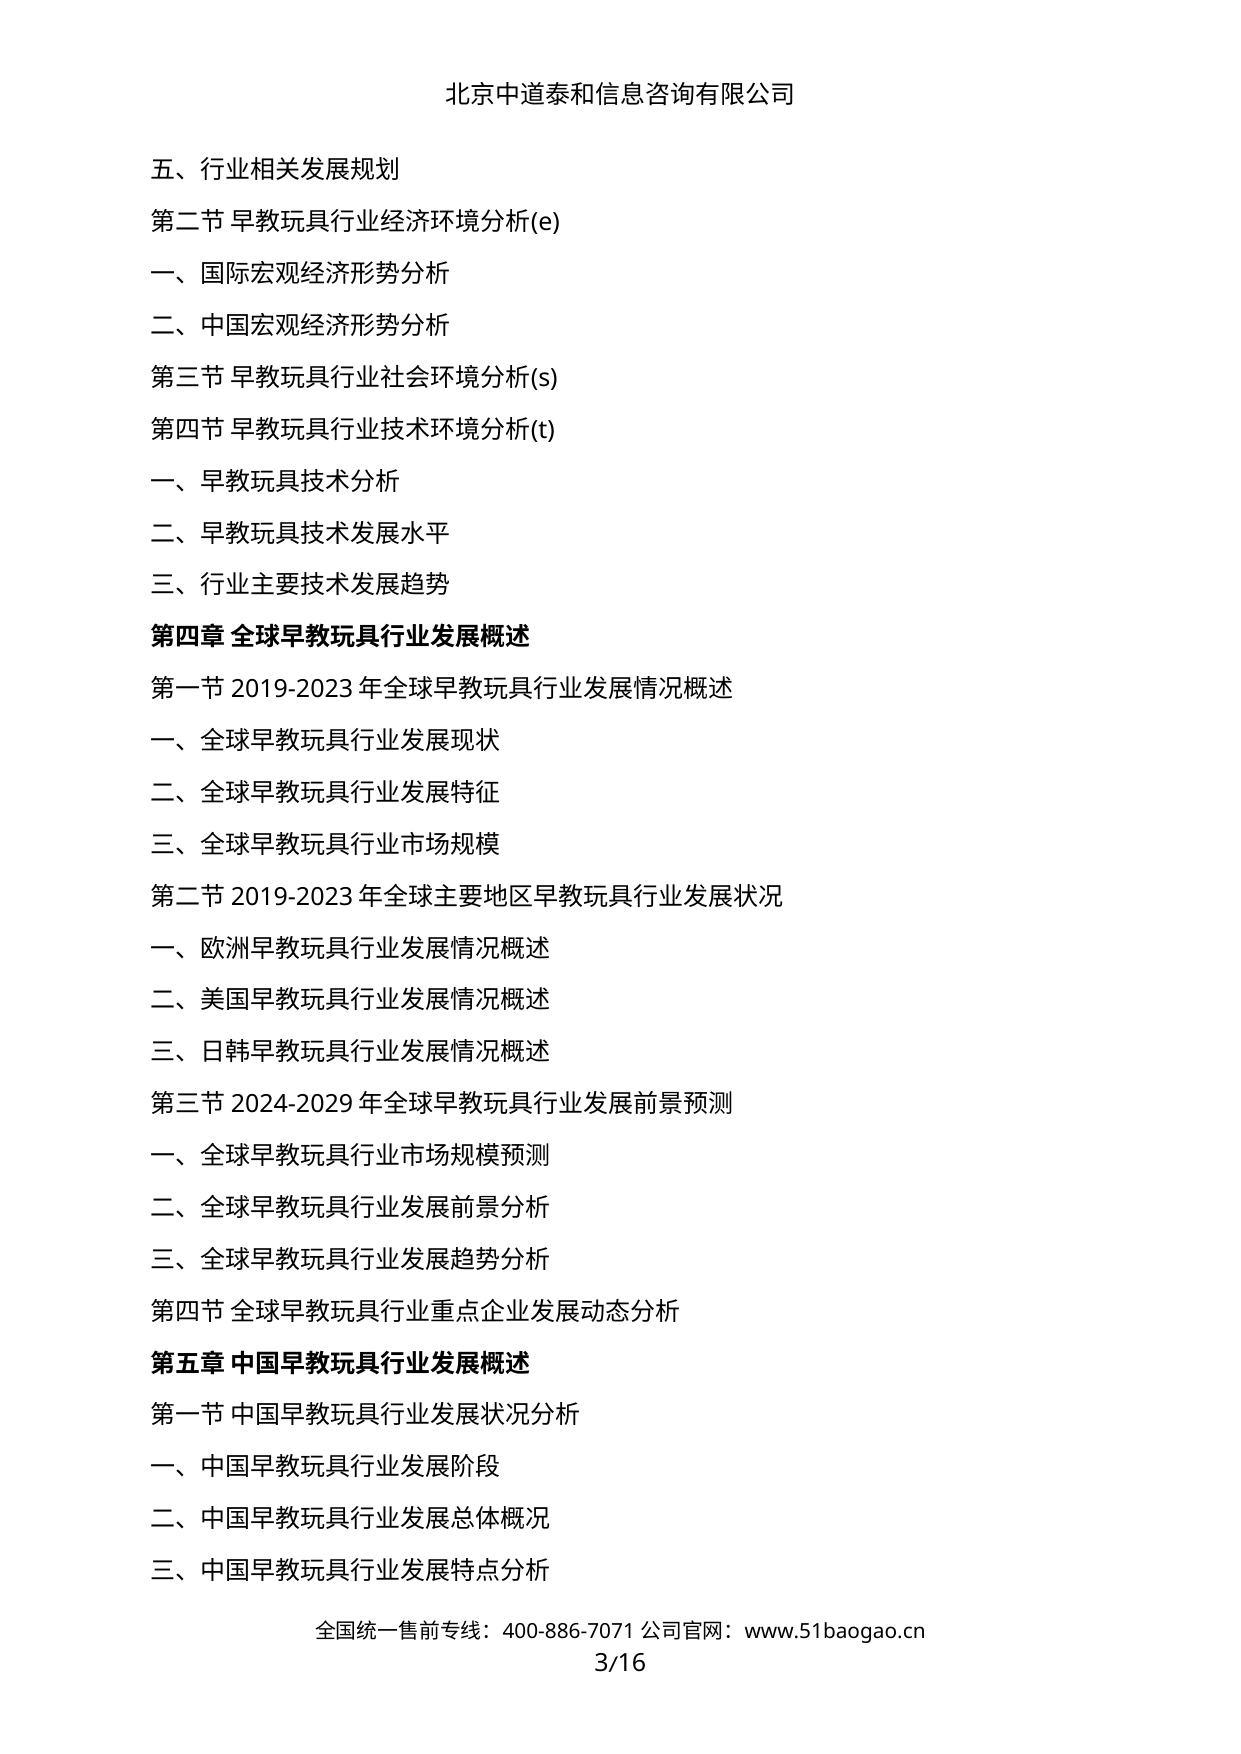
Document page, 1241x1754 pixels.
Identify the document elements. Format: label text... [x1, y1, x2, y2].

text 三、中国早教玩具行业发展特点分析 [150, 1551, 1090, 1587]
text 三、全球早教玩具行业发展趋势分析 [150, 1239, 1090, 1276]
text 第二节 2019-2023年全球主要地区早教玩具行业发展状况 [150, 876, 1090, 912]
text 一、全球早教玩具行业市场规模预测 [150, 1136, 1090, 1172]
text 三、全球早教玩具行业市场规模 [150, 824, 1090, 861]
text 第一节 2019-2023年全球早教玩具行业发展情况概述 [150, 669, 1090, 705]
text 二、全球早教玩具行业发展特征 [150, 772, 1090, 809]
text 二、全球早教玩具行业发展前景分析 [150, 1187, 1090, 1224]
text 二、中国早教玩具行业发展总体概况 [150, 1499, 1090, 1535]
text 一、欧洲早教玩具行业发展情况概述 [150, 928, 1090, 964]
text 三、日韩早教玩具行业发展情况概述 [150, 1032, 1090, 1068]
text 第四节 早教玩具行业技术环境分析(t) [150, 409, 1090, 446]
text 二、中国宏观经济形势分析 [150, 306, 1090, 342]
text 第四章 全球早教玩具行业发展概述 [150, 617, 1090, 653]
text 二、早教玩具技术发展水平 [150, 513, 1090, 549]
text 第四节 全球早教玩具行业重点企业发展动态分析 [150, 1291, 1090, 1327]
text 一、国际宏观经济形势分析 [150, 254, 1090, 290]
text 第五章 中国早教玩具行业发展概述 [150, 1343, 1090, 1379]
text 二、美国早教玩具行业发展情况概述 [150, 980, 1090, 1016]
text 一、中国早教玩具行业发展阶段 [150, 1447, 1090, 1483]
text 一、全球早教玩具行业发展现状 [150, 721, 1090, 757]
text 第三节 2024-2029年全球早教玩具行业发展前景预测 [150, 1084, 1090, 1120]
text 三、行业主要技术发展趋势 [150, 565, 1090, 601]
text 一、早教玩具技术分析 [150, 461, 1090, 497]
text 第一节 中国早教玩具行业发展状况分析 [150, 1395, 1090, 1431]
text 第三节 早教玩具行业社会环境分析(s) [150, 357, 1090, 394]
text 第二节 早教玩具行业经济环境分析(e) [150, 202, 1090, 238]
text 五、行业相关发展规划 [150, 150, 1090, 186]
